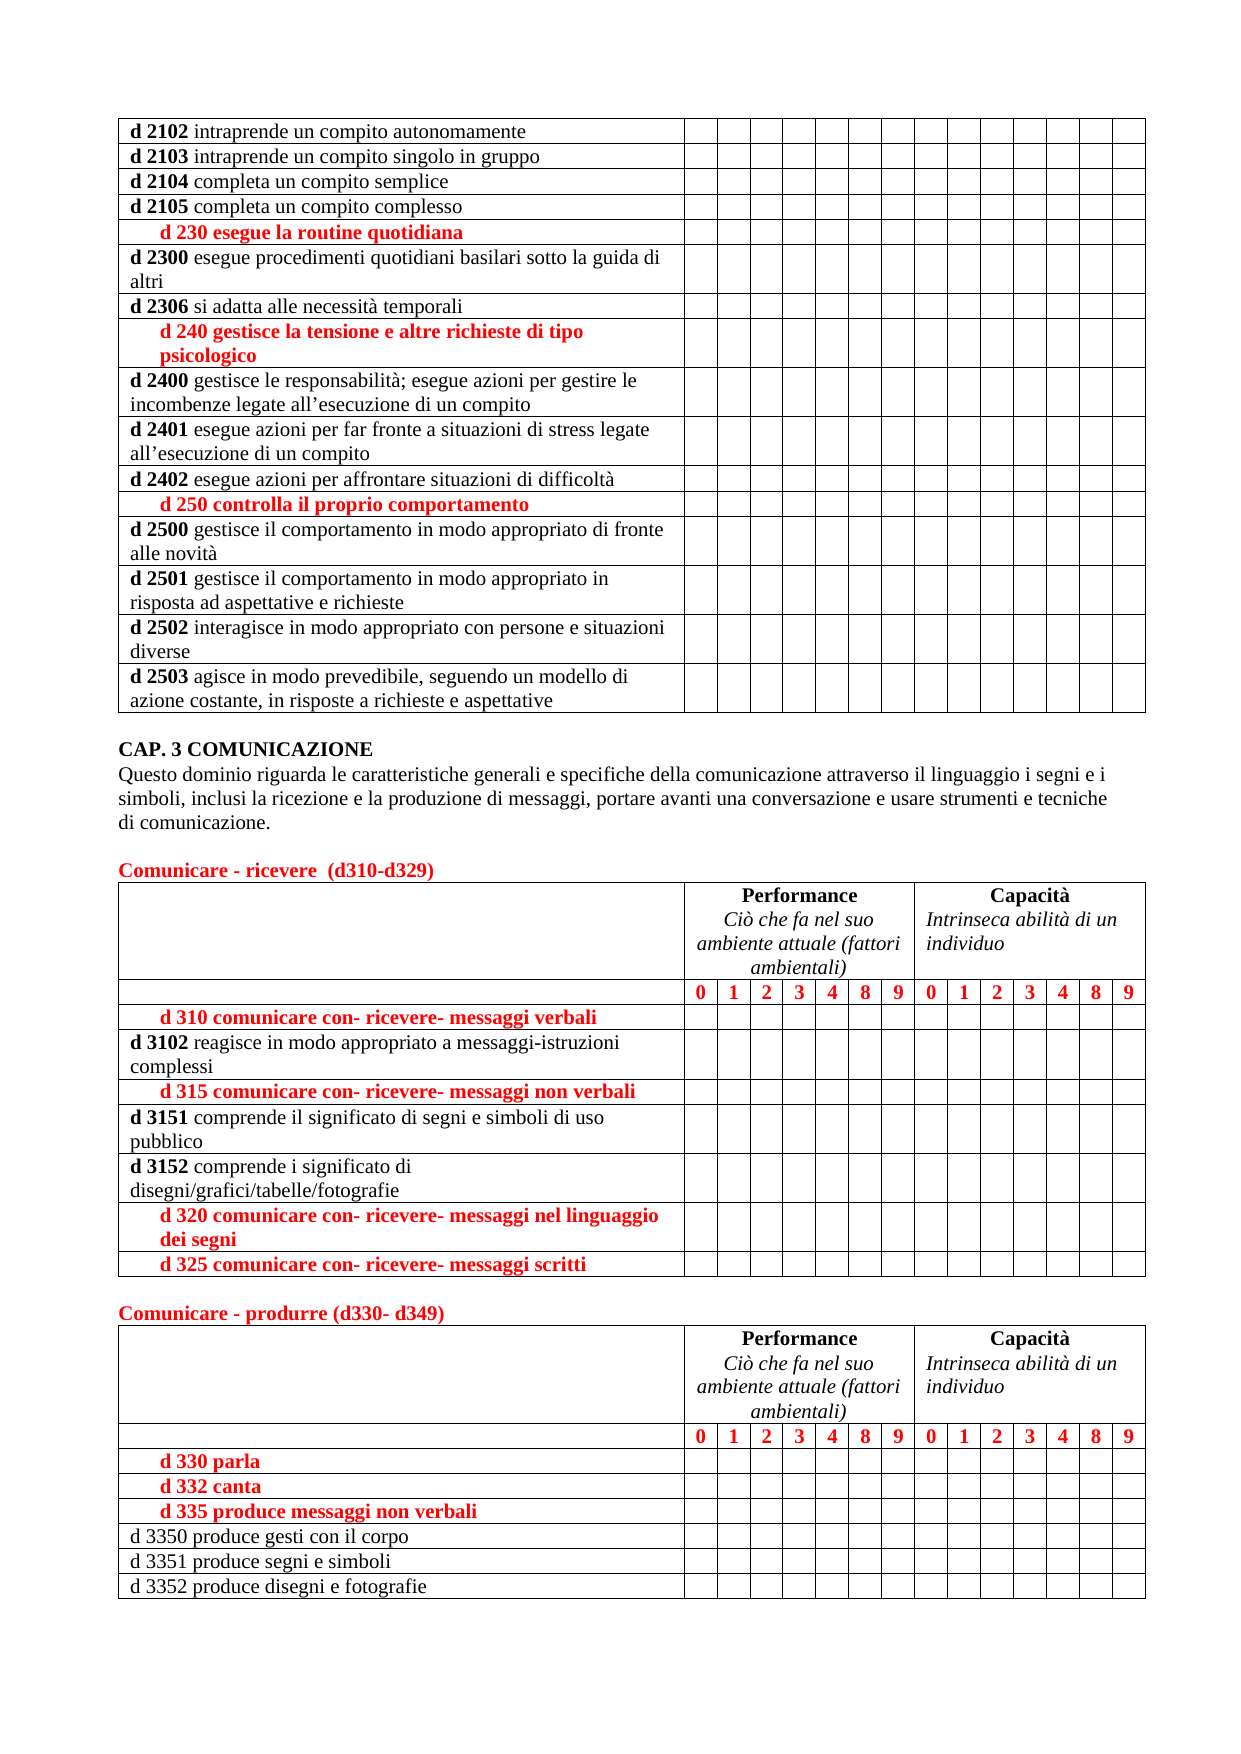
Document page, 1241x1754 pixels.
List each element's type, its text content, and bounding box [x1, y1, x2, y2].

table_cell [981, 1105, 1013, 1153]
table_cell [948, 119, 980, 143]
table_cell [915, 169, 947, 193]
table_cell [1047, 1474, 1079, 1498]
table_cell [948, 417, 980, 465]
table_cell [915, 1252, 947, 1276]
table_cell 3 [783, 980, 815, 1004]
table_cell [849, 1574, 881, 1598]
table_cell [1080, 1005, 1112, 1029]
table_cell d 320 comunicare con- ricevere- messaggi nel linguaggio dei segni [119, 1203, 684, 1251]
table_cell [1113, 615, 1145, 663]
table_cell [685, 492, 717, 516]
table_cell [915, 1524, 947, 1548]
text Comunicare - produrre (d330- d349) [118, 1301, 1122, 1325]
table_cell [849, 466, 881, 491]
table_cell [1014, 294, 1046, 318]
table_cell [849, 664, 881, 712]
table_cell [751, 566, 782, 614]
table_cell [751, 1105, 782, 1153]
table_cell 9 [882, 980, 914, 1004]
table_cell [1014, 245, 1046, 293]
table_cell [981, 1005, 1013, 1029]
table_cell [718, 615, 750, 663]
table_cell [783, 1252, 815, 1276]
table_cell 0 [915, 1424, 947, 1448]
table_cell [783, 1449, 815, 1473]
table_cell [816, 1549, 848, 1573]
table_cell [1014, 1105, 1046, 1153]
table_cell [915, 144, 947, 168]
table_cell [849, 1524, 881, 1548]
table_cell d 2102 intraprende un compito autonomamente [119, 119, 684, 143]
table_cell 4 [1047, 980, 1079, 1004]
table_cell [718, 492, 750, 516]
table_cell [849, 517, 881, 565]
table_cell [882, 119, 914, 143]
table_cell [816, 1203, 848, 1251]
table_cell [685, 1574, 717, 1598]
table_cell [948, 169, 980, 193]
table_cell [783, 119, 815, 143]
table_cell [751, 220, 782, 244]
table_cell d 2500 gestisce il comportamento in modo appropriato di fronte alle novità [119, 517, 684, 565]
table_cell [981, 1524, 1013, 1548]
table_cell [685, 368, 717, 416]
table_cell d 332 canta [119, 1474, 684, 1498]
table_cell [1113, 319, 1145, 367]
table_cell [981, 169, 1013, 193]
table_cell [1113, 1154, 1145, 1202]
table_cell [751, 1574, 782, 1598]
table_cell [1080, 169, 1112, 193]
table_cell [915, 466, 947, 491]
table_cell [1080, 1474, 1112, 1498]
table_cell [1080, 220, 1112, 244]
table_cell [685, 1105, 717, 1153]
table_cell [685, 169, 717, 193]
table_cell [1080, 517, 1112, 565]
table_cell [783, 245, 815, 293]
table_cell [1014, 1030, 1046, 1078]
table_cell [1014, 169, 1046, 193]
table_cell [816, 1105, 848, 1153]
table_cell [783, 1474, 815, 1498]
table_cell [751, 1154, 782, 1202]
table_cell [948, 1105, 980, 1153]
table_cell [1080, 492, 1112, 516]
table_cell [1047, 1105, 1079, 1153]
table_cell [718, 1574, 750, 1598]
table_cell 4 [816, 980, 848, 1004]
table_cell [1047, 1449, 1079, 1473]
table_cell [981, 245, 1013, 293]
table_cell [915, 368, 947, 416]
table_cell [718, 1105, 750, 1153]
table_cell 8 [1080, 980, 1112, 1004]
table_cell [882, 1524, 914, 1548]
table_cell [1080, 1449, 1112, 1473]
table_cell [948, 517, 980, 565]
table_cell [1047, 245, 1079, 293]
table_cell [948, 144, 980, 168]
table_cell [783, 1524, 815, 1548]
table_cell [849, 1549, 881, 1573]
table_cell 1 [948, 1424, 980, 1448]
table_cell [685, 615, 717, 663]
table_cell [685, 1499, 717, 1523]
table_cell [1047, 220, 1079, 244]
table_cell [685, 466, 717, 491]
table_cell [915, 1005, 947, 1029]
table_cell [685, 195, 717, 218]
table_cell [882, 1080, 914, 1103]
text Comunicare - ricevere (d310-d329) [118, 858, 1122, 882]
table_cell [783, 368, 815, 416]
table_cell [948, 1499, 980, 1523]
table_cell [1080, 1080, 1112, 1103]
table_header Performance Ciò che fa nel suo ambiente attuale (fattori ambientali) [685, 1326, 914, 1423]
table_cell [816, 1252, 848, 1276]
table_cell [718, 1030, 750, 1078]
table_cell d 2401 esegue azioni per far fronte a situazioni di stress legate all’esecuzione di un compito [119, 417, 684, 465]
table_cell [1014, 1549, 1046, 1573]
table_cell 2 [981, 980, 1013, 1004]
table_cell [751, 245, 782, 293]
table_cell [849, 417, 881, 465]
table_cell [816, 1154, 848, 1202]
table_cell 8 [849, 1424, 881, 1448]
text CAP. 3 COMUNICAZIONE [118, 737, 1122, 761]
table_cell [1047, 466, 1079, 491]
table_cell [1047, 615, 1079, 663]
table_cell 1 [718, 1424, 750, 1448]
table_cell [783, 615, 815, 663]
table_cell [685, 1080, 717, 1103]
table_cell [718, 1252, 750, 1276]
table_cell [1113, 368, 1145, 416]
table_cell [882, 1574, 914, 1598]
table_cell [718, 119, 750, 143]
table_cell [751, 517, 782, 565]
table_cell [718, 1474, 750, 1498]
table_cell [882, 466, 914, 491]
table_cell [849, 169, 881, 193]
table_cell [783, 1005, 815, 1029]
table_cell [718, 294, 750, 318]
table_cell [1080, 294, 1112, 318]
table_cell [1047, 566, 1079, 614]
table_cell [948, 1080, 980, 1103]
table_cell [816, 144, 848, 168]
table_cell [981, 195, 1013, 218]
table_cell [981, 1449, 1013, 1473]
table_cell [882, 1005, 914, 1029]
table_cell [981, 664, 1013, 712]
table_cell [915, 245, 947, 293]
table_cell [751, 119, 782, 143]
table_cell [783, 1203, 815, 1251]
table_cell [1080, 1574, 1112, 1598]
table_cell [718, 664, 750, 712]
table_cell [685, 1252, 717, 1276]
table_cell [718, 220, 750, 244]
table_cell [882, 319, 914, 367]
table_cell [1080, 1524, 1112, 1548]
table_cell [948, 319, 980, 367]
table_cell [882, 1449, 914, 1473]
table_cell [816, 1005, 848, 1029]
table_cell [1113, 466, 1145, 491]
table_cell [1113, 417, 1145, 465]
table_cell [816, 417, 848, 465]
table_cell [948, 664, 980, 712]
table_cell [751, 1524, 782, 1548]
table_cell [1080, 195, 1112, 218]
table_cell [849, 492, 881, 516]
table_cell [816, 220, 848, 244]
table_cell [849, 119, 881, 143]
table_cell [1014, 1574, 1046, 1598]
table_cell [849, 1203, 881, 1251]
table_cell [882, 245, 914, 293]
table_cell [783, 1105, 815, 1153]
table_cell [751, 615, 782, 663]
table_cell [783, 664, 815, 712]
table_cell [718, 144, 750, 168]
table_cell [816, 615, 848, 663]
table_cell d 2306 si adatta alle necessità temporali [119, 294, 684, 318]
table_cell [1080, 119, 1112, 143]
table_cell [1047, 1030, 1079, 1078]
table_cell d 240 gestisce la tensione e altre richieste di tipo psicologico [119, 319, 684, 367]
table_cell [718, 319, 750, 367]
table_cell d 230 esegue la routine quotidiana [119, 220, 684, 244]
table_cell 2 [751, 980, 782, 1004]
table_cell [882, 566, 914, 614]
table_cell [981, 144, 1013, 168]
table_cell d 2501 gestisce il comportamento in modo appropriato in risposta ad aspettative e richieste [119, 566, 684, 614]
table_cell [1080, 466, 1112, 491]
table_cell [948, 1005, 980, 1029]
table_cell [882, 1499, 914, 1523]
table_cell [816, 1499, 848, 1523]
table_cell [948, 492, 980, 516]
table_cell [849, 1252, 881, 1276]
table_cell [981, 220, 1013, 244]
table_cell [849, 245, 881, 293]
table_cell [981, 294, 1013, 318]
table_cell [915, 1499, 947, 1523]
table_cell [816, 664, 848, 712]
table_cell [981, 517, 1013, 565]
table_cell d 310 comunicare con- ricevere- messaggi verbali [119, 1005, 684, 1029]
table_cell 9 [882, 1424, 914, 1448]
table_cell [882, 417, 914, 465]
table_cell [915, 1105, 947, 1153]
table_cell d 2503 agisce in modo prevedibile, seguendo un modello di azione costante, in risposte a richieste e aspettative [119, 664, 684, 712]
table_cell [718, 1005, 750, 1029]
table_cell [882, 294, 914, 318]
table_cell [981, 615, 1013, 663]
table_cell [1014, 466, 1046, 491]
table_cell [783, 1080, 815, 1103]
table_cell [718, 1154, 750, 1202]
table_cell [981, 466, 1013, 491]
table_cell [1014, 144, 1046, 168]
table_cell [751, 368, 782, 416]
table_cell [1080, 1154, 1112, 1202]
table_cell [783, 220, 815, 244]
table_cell d 2103 intraprende un compito singolo in gruppo [119, 144, 684, 168]
table_cell [685, 566, 717, 614]
table_cell 9 [1113, 1424, 1145, 1448]
table_cell [1047, 417, 1079, 465]
table_cell [1014, 517, 1046, 565]
table_cell [915, 664, 947, 712]
table_cell [915, 1574, 947, 1598]
table_cell [1113, 294, 1145, 318]
table_cell [915, 1474, 947, 1498]
table_cell [751, 1005, 782, 1029]
table_cell [882, 169, 914, 193]
table_cell [849, 1474, 881, 1498]
table_cell [718, 466, 750, 491]
table_cell [1014, 195, 1046, 218]
table_cell [915, 517, 947, 565]
table_cell 1 [718, 980, 750, 1004]
table_cell d 330 parla [119, 1449, 684, 1473]
table_cell [981, 1574, 1013, 1598]
table_cell [718, 169, 750, 193]
table_cell [751, 1499, 782, 1523]
table_cell [1014, 1524, 1046, 1548]
table_cell [783, 417, 815, 465]
table_cell [882, 368, 914, 416]
table_cell [816, 1474, 848, 1498]
table_cell [685, 220, 717, 244]
table_cell [981, 368, 1013, 416]
table_cell [981, 417, 1013, 465]
table_header Capacità Intrinseca abilità di un individuo [915, 1326, 1145, 1423]
table_cell [1047, 319, 1079, 367]
table_cell 3 [783, 1424, 815, 1448]
table_cell [718, 368, 750, 416]
table_cell 2 [751, 1424, 782, 1448]
table_cell [948, 220, 980, 244]
table_cell [685, 1474, 717, 1498]
table_cell [882, 1030, 914, 1078]
table_cell [1080, 1499, 1112, 1523]
table_cell [948, 566, 980, 614]
table_cell 0 [915, 980, 947, 1004]
table_cell [1113, 220, 1145, 244]
table_cell [751, 1080, 782, 1103]
table_cell [849, 144, 881, 168]
table_cell [849, 1105, 881, 1153]
table_cell d 335 produce messaggi non verbali [119, 1499, 684, 1523]
table_cell [816, 466, 848, 491]
table_cell [948, 1474, 980, 1498]
table_cell [1014, 1449, 1046, 1473]
table_cell [849, 294, 881, 318]
table_cell [1113, 1105, 1145, 1153]
table_cell [981, 566, 1013, 614]
table_cell d 3351 produce segni e simboli [119, 1549, 684, 1573]
table_cell [816, 169, 848, 193]
table_header Performance Ciò che fa nel suo ambiente attuale (fattori ambientali) [685, 883, 914, 979]
table_cell [948, 1252, 980, 1276]
table_cell [981, 492, 1013, 516]
table_cell [1047, 144, 1079, 168]
table_cell [1113, 169, 1145, 193]
table_cell [882, 220, 914, 244]
table_cell [1047, 492, 1079, 516]
table_cell [1080, 1252, 1112, 1276]
table_cell [718, 1080, 750, 1103]
table_header [119, 883, 684, 979]
table_cell d 2502 interagisce in modo appropriato con persone e situazioni diverse [119, 615, 684, 663]
table_cell [783, 169, 815, 193]
table_cell d 2400 gestisce le responsabilità; esegue azioni per gestire le incombenze legate all’esecuzione di un compito [119, 368, 684, 416]
table_cell [915, 1203, 947, 1251]
table_cell d 3152 comprende i significato di disegni/grafici/tabelle/fotografie [119, 1154, 684, 1202]
table_cell [751, 294, 782, 318]
table_cell [1113, 1030, 1145, 1078]
table_cell [1080, 664, 1112, 712]
table_cell [915, 615, 947, 663]
table_cell [816, 294, 848, 318]
table_cell d 2402 esegue azioni per affrontare situazioni di difficoltà [119, 466, 684, 491]
table_cell [849, 1030, 881, 1078]
table_cell [1113, 566, 1145, 614]
table_cell [685, 664, 717, 712]
table_cell [1113, 1524, 1145, 1548]
table_cell [1113, 517, 1145, 565]
table_cell [1014, 566, 1046, 614]
table_cell [1080, 1105, 1112, 1153]
table_cell [1113, 1499, 1145, 1523]
table_cell [1014, 1005, 1046, 1029]
table_cell [849, 1499, 881, 1523]
table_cell [1047, 1080, 1079, 1103]
table_cell [783, 492, 815, 516]
table_cell [948, 1030, 980, 1078]
table_cell [119, 1424, 684, 1448]
table_cell [915, 319, 947, 367]
table_cell [915, 492, 947, 516]
table_cell [1047, 294, 1079, 318]
table_cell [1014, 1154, 1046, 1202]
table_cell [882, 492, 914, 516]
table_cell [1080, 566, 1112, 614]
table_cell [849, 220, 881, 244]
table_cell [849, 615, 881, 663]
table_cell [685, 1203, 717, 1251]
table_cell d 250 controlla il proprio comportamento [119, 492, 684, 516]
table_cell [1014, 220, 1046, 244]
table_cell [685, 417, 717, 465]
table_cell [1047, 1203, 1079, 1251]
table_cell [1014, 664, 1046, 712]
table_header [119, 1326, 684, 1423]
table_cell [1047, 169, 1079, 193]
table_cell [119, 980, 684, 1004]
table_cell [981, 1080, 1013, 1103]
table_cell [882, 1474, 914, 1498]
table_cell [1080, 1203, 1112, 1251]
table_cell [981, 1474, 1013, 1498]
table_cell [1014, 368, 1046, 416]
table_cell [783, 1154, 815, 1202]
table_cell [718, 1203, 750, 1251]
table_cell [816, 368, 848, 416]
table_cell d 2104 completa un compito semplice [119, 169, 684, 193]
table_cell [1113, 492, 1145, 516]
table_cell [981, 1252, 1013, 1276]
table_cell [816, 566, 848, 614]
table_cell [718, 1449, 750, 1473]
table_cell [783, 294, 815, 318]
table_cell [816, 1524, 848, 1548]
table_cell [1113, 144, 1145, 168]
table_cell [1014, 615, 1046, 663]
table_cell [718, 195, 750, 218]
text Questo dominio riguarda le caratteristiche generali e specifiche della comunicazione attraverso il linguaggio i segni e i simboli, inclusi la ricezione e la produzione di messaggi, portare avanti una conversazione e usare strumenti e tecniche di comunicazione. [118, 761, 1122, 834]
table_cell [849, 566, 881, 614]
table_cell [783, 1499, 815, 1523]
table_cell [718, 517, 750, 565]
table_cell [915, 566, 947, 614]
table_cell [915, 119, 947, 143]
table_cell [948, 1449, 980, 1473]
table_cell [981, 1499, 1013, 1523]
table_cell [1047, 1549, 1079, 1573]
table_cell [783, 566, 815, 614]
table_cell [1080, 319, 1112, 367]
table_cell [751, 664, 782, 712]
table_cell [783, 1549, 815, 1573]
table_cell [1014, 417, 1046, 465]
table_cell [816, 1080, 848, 1103]
table_cell [783, 517, 815, 565]
table_cell d 2300 esegue procedimenti quotidiani basilari sotto la guida di altri [119, 245, 684, 293]
table_cell [816, 319, 848, 367]
table_cell [816, 517, 848, 565]
table_cell d 3352 produce disegni e fotografie [119, 1574, 684, 1598]
table_cell [751, 195, 782, 218]
table_cell [718, 566, 750, 614]
table_cell [1047, 664, 1079, 712]
table_cell [783, 1574, 815, 1598]
table_cell [849, 1449, 881, 1473]
table_cell [948, 466, 980, 491]
table_cell [751, 417, 782, 465]
table_cell [882, 1252, 914, 1276]
table_cell [685, 294, 717, 318]
table_cell [685, 144, 717, 168]
table_cell [685, 1154, 717, 1202]
table_cell [1080, 1549, 1112, 1573]
table_cell [816, 1574, 848, 1598]
table_cell [1047, 1499, 1079, 1523]
table_cell [948, 245, 980, 293]
table_cell [1014, 1203, 1046, 1251]
table_cell [948, 1549, 980, 1573]
table_cell [1014, 319, 1046, 367]
table_cell [685, 1524, 717, 1548]
table_cell [849, 1080, 881, 1103]
table_cell [1113, 195, 1145, 218]
table_cell 2 [981, 1424, 1013, 1448]
table_cell [948, 368, 980, 416]
table_cell d 3151 comprende il significato di segni e simboli di uso pubblico [119, 1105, 684, 1153]
table_cell [718, 1499, 750, 1523]
table_cell [915, 195, 947, 218]
table_cell [1047, 1524, 1079, 1548]
table_cell [1080, 144, 1112, 168]
table_cell [849, 368, 881, 416]
table_cell [816, 492, 848, 516]
table_cell [816, 1449, 848, 1473]
table_cell [1113, 1203, 1145, 1251]
table_cell d 315 comunicare con- ricevere- messaggi non verbali [119, 1080, 684, 1103]
table_cell [685, 1005, 717, 1029]
table_cell [915, 1080, 947, 1103]
table_cell d 3102 reagisce in modo appropriato a messaggi-istruzioni complessi [119, 1030, 684, 1078]
table_cell [981, 1549, 1013, 1573]
table_cell [915, 1549, 947, 1573]
table_cell 0 [685, 980, 717, 1004]
table_cell [882, 615, 914, 663]
table_cell [685, 1549, 717, 1573]
table_cell [685, 319, 717, 367]
table_cell [1113, 1574, 1145, 1598]
table_cell 3 [1014, 980, 1046, 1004]
table_cell [783, 466, 815, 491]
table_cell [816, 195, 848, 218]
table_cell [685, 119, 717, 143]
table_cell [1014, 492, 1046, 516]
table_cell [915, 1154, 947, 1202]
table_cell [849, 1154, 881, 1202]
table_cell [1047, 1154, 1079, 1202]
table_cell [1080, 245, 1112, 293]
table_cell [882, 664, 914, 712]
table_cell [882, 1203, 914, 1251]
table_cell [948, 294, 980, 318]
table_cell [849, 319, 881, 367]
table_cell [1113, 1549, 1145, 1573]
table_cell [783, 144, 815, 168]
table_cell [685, 1449, 717, 1473]
table_cell [948, 615, 980, 663]
table_cell [1014, 1252, 1046, 1276]
table_cell d 2105 completa un compito complesso [119, 195, 684, 218]
table_cell [1113, 119, 1145, 143]
table_cell [1014, 1499, 1046, 1523]
table_cell [816, 119, 848, 143]
table_cell [1047, 119, 1079, 143]
table_header Capacità Intrinseca abilità di un individuo [915, 883, 1145, 979]
table_cell [816, 245, 848, 293]
table_cell [751, 169, 782, 193]
table_cell d 325 comunicare con- ricevere- messaggi scritti [119, 1252, 684, 1276]
table_cell [981, 119, 1013, 143]
table_cell 4 [1047, 1424, 1079, 1448]
table_cell [718, 1524, 750, 1548]
table_cell 9 [1113, 980, 1145, 1004]
table_cell [981, 319, 1013, 367]
table_cell [1047, 1252, 1079, 1276]
table_cell [948, 1524, 980, 1548]
table_cell [1047, 1005, 1079, 1029]
table_cell [948, 195, 980, 218]
table_cell [915, 220, 947, 244]
table_cell 8 [849, 980, 881, 1004]
table_cell [751, 492, 782, 516]
table_cell [718, 417, 750, 465]
table_cell [849, 1005, 881, 1029]
table_cell [882, 195, 914, 218]
table_cell [751, 466, 782, 491]
table_cell [1014, 119, 1046, 143]
table_cell [882, 1154, 914, 1202]
table_cell [816, 1030, 848, 1078]
table_cell [685, 245, 717, 293]
table_cell [882, 517, 914, 565]
table_cell 4 [816, 1424, 848, 1448]
table_cell [1014, 1080, 1046, 1103]
table_cell [783, 195, 815, 218]
table_cell [1047, 1574, 1079, 1598]
table_cell [1080, 417, 1112, 465]
table_cell [882, 144, 914, 168]
table_cell [718, 1549, 750, 1573]
table_cell [685, 1030, 717, 1078]
table_cell [1014, 1474, 1046, 1498]
table_cell [1080, 615, 1112, 663]
table_cell [751, 1449, 782, 1473]
table_cell 1 [948, 980, 980, 1004]
table_cell [849, 195, 881, 218]
table_cell [1113, 1252, 1145, 1276]
table_cell [718, 245, 750, 293]
table_cell [1047, 517, 1079, 565]
table_cell [882, 1549, 914, 1573]
table_cell [751, 1030, 782, 1078]
table_cell [948, 1203, 980, 1251]
table_cell [948, 1154, 980, 1202]
table_cell [1113, 1449, 1145, 1473]
table_cell [1113, 1080, 1145, 1103]
table_cell [915, 1030, 947, 1078]
table_cell [1113, 245, 1145, 293]
table_cell [751, 1252, 782, 1276]
table_cell [915, 417, 947, 465]
table_cell 8 [1080, 1424, 1112, 1448]
table_cell [685, 517, 717, 565]
table_cell [751, 1203, 782, 1251]
table_cell [1080, 1030, 1112, 1078]
table_cell [981, 1203, 1013, 1251]
table_cell [1047, 195, 1079, 218]
table_cell [751, 319, 782, 367]
table_cell [1113, 1005, 1145, 1029]
table_cell d 3350 produce gesti con il corpo [119, 1524, 684, 1548]
table_cell [915, 294, 947, 318]
table_cell [1113, 1474, 1145, 1498]
table_cell 3 [1014, 1424, 1046, 1448]
table_cell [981, 1154, 1013, 1202]
table_cell [751, 144, 782, 168]
table_cell [783, 319, 815, 367]
table_cell 0 [685, 1424, 717, 1448]
table_cell [751, 1474, 782, 1498]
table_cell [981, 1030, 1013, 1078]
table_cell [915, 1449, 947, 1473]
table_cell [783, 1030, 815, 1078]
table_cell [948, 1574, 980, 1598]
table_cell [751, 1549, 782, 1573]
table_cell [1113, 664, 1145, 712]
table_cell [882, 1105, 914, 1153]
table_cell [1047, 368, 1079, 416]
table_cell [1080, 368, 1112, 416]
